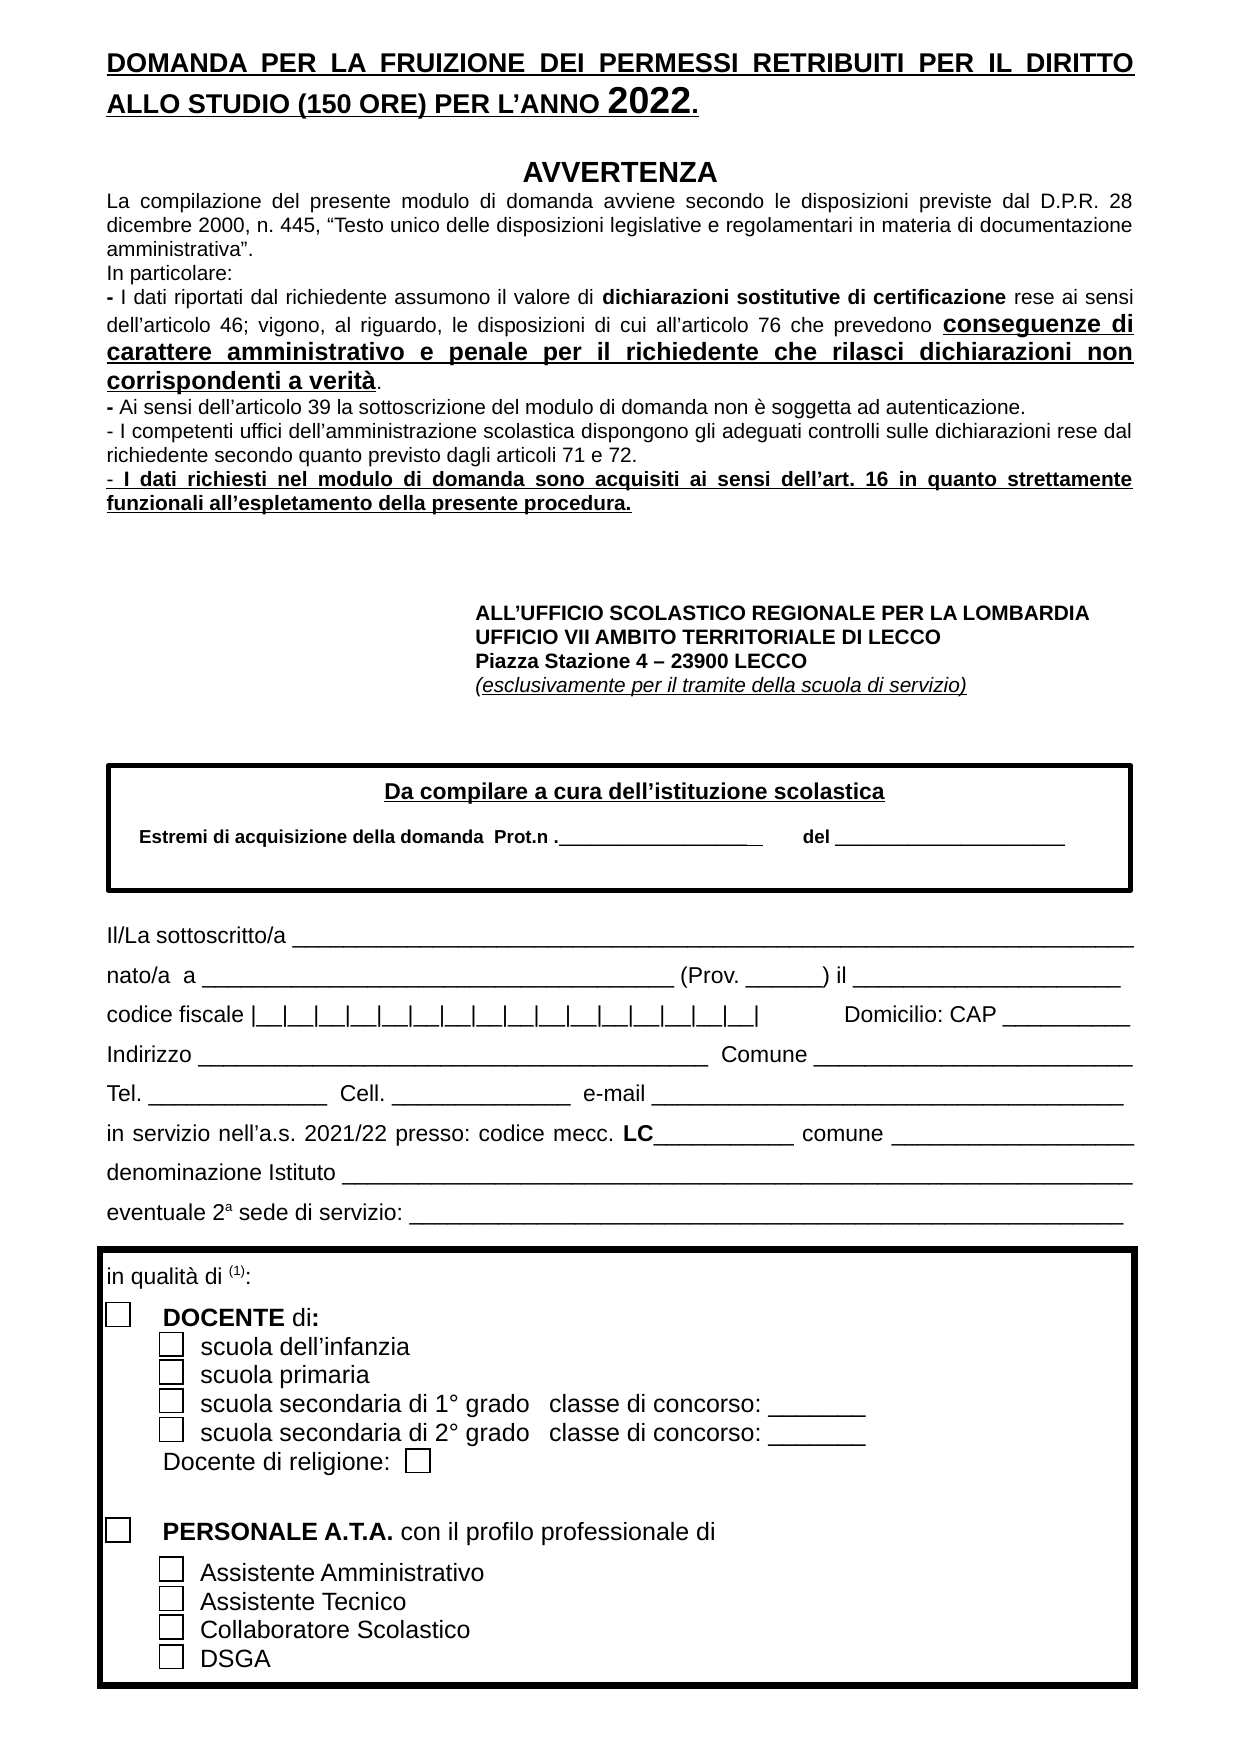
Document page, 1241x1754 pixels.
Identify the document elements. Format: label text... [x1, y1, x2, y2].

text - I dati richiesti nel modulo di domanda sono acquisiti ai sensi dell’art. 16 in quanto strettamente funzionali all’espletamento della presente procedura. [106, 467, 1134, 514]
text scuola secondaria di 2° grado classe di concorso: _______ [200, 1418, 1134, 1447]
text nato/a a _____________________________________ (Prov. ______) il _____________________ [106, 962, 1134, 988]
text Indirizzo ________________________________________ Comune _________________________ [106, 1041, 1134, 1067]
text Assistente Amministrativo [162, 1558, 1134, 1587]
text (esclusivamente per il tramite della scuola di servizio) [106, 673, 1134, 697]
text UFFICIO VII AMBITO TERRITORIALE DI LECCO [106, 625, 1134, 649]
text codice fiscale |__|__|__|__|__|__|__|__|__|__|__|__|__|__|__|__| Domicilio: CAP __________ [106, 1001, 1134, 1028]
text DOMANDA PER LA FRUIZIONE DEI PERMESSI RETRIBUITI PER IL DIRITTO ALLO STUDIO (150 ORE) PER L’ANNO 2022. [106, 47, 1135, 74]
text Il/La sottoscritto/a __________________________________________________________________ [106, 922, 1134, 949]
text scuola dell’infanzia [200, 1332, 1134, 1360]
text DSGA [162, 1644, 1134, 1673]
text Docente di religione: [163, 1447, 1134, 1475]
text PERSONALE A.T.A. con il profilo professionale di [162, 1517, 1134, 1545]
text AVVERTENZA [106, 155, 1134, 189]
text - I competenti uffici dell’amministrazione scolastica dispongono gli adeguati controlli sulle dichiarazioni rese dal richiedente secondo quanto previsto dagli articoli 71 e 72. [106, 419, 1134, 467]
text La compilazione del presente modulo di domanda avviene secondo le disposizioni previste dal D.P.R. 28 dicembre 2000, n. 445, “Testo unico delle disposizioni legislative e regolamentari in materia di documentazione amministrativa”. [106, 189, 1134, 261]
text Assistente Tecnico [162, 1587, 1134, 1615]
text In particolare: [106, 261, 1134, 284]
text Tel. ______________ Cell. ______________ e-mail _____________________________________ [106, 1080, 1134, 1107]
text DOCENTE di: [163, 1303, 1134, 1332]
text - I dati riportati dal richiedente assumono il valore di dichiarazioni sostitutive di certificazione rese ai sensi dell’articolo 46; vigono, al riguardo, le disposizioni di cui all’articolo 76 che prevedono conseguenze di carattere amministrativo e penale per il richiedente che rilasci dichiarazioni non corrispondenti a verità. [106, 363, 1134, 395]
text scuola secondaria di 1° grado classe di concorso: _______ [200, 1389, 1134, 1418]
text - I dati riportati dal richiedente assumono il valore di dichiarazioni sostitutive di certificazione rese ai sensi dell’articolo 46; vigono, al riguardo, le disposizioni di cui all’articolo 76 che prevedono conseguenze di carattere amministrativo e penale per il richiedente che rilasci dichiarazioni non corrispondenti a verità. [106, 284, 1134, 362]
text DOMANDA PER LA FRUIZIONE DEI PERMESSI RETRIBUITI PER IL DIRITTO ALLO STUDIO (150 ORE) PER L’ANNO 2022. [106, 75, 1135, 122]
text scuola primaria [200, 1360, 1134, 1389]
text in qualità di (1): [106, 1263, 1134, 1290]
text Piazza Stazione 4 – 23900 LECCO [106, 649, 1134, 673]
text ALL’UFFICIO SCOLASTICO REGIONALE PER LA LOMBARDIA [106, 601, 1134, 625]
text - Ai sensi dell’articolo 39 la sottoscrizione del modulo di domanda non è soggetta ad autenticazione. [106, 395, 1134, 419]
text eventuale 2a sede di servizio: ________________________________________________________ [106, 1199, 1134, 1225]
text in servizio nell’a.s. 2021/22 presso: codice mecc. LC___________ comune ___________________ denominazione Istituto ______________________________________________________________ [106, 1120, 1134, 1186]
text Collaboratore Scolastico [162, 1615, 1134, 1644]
